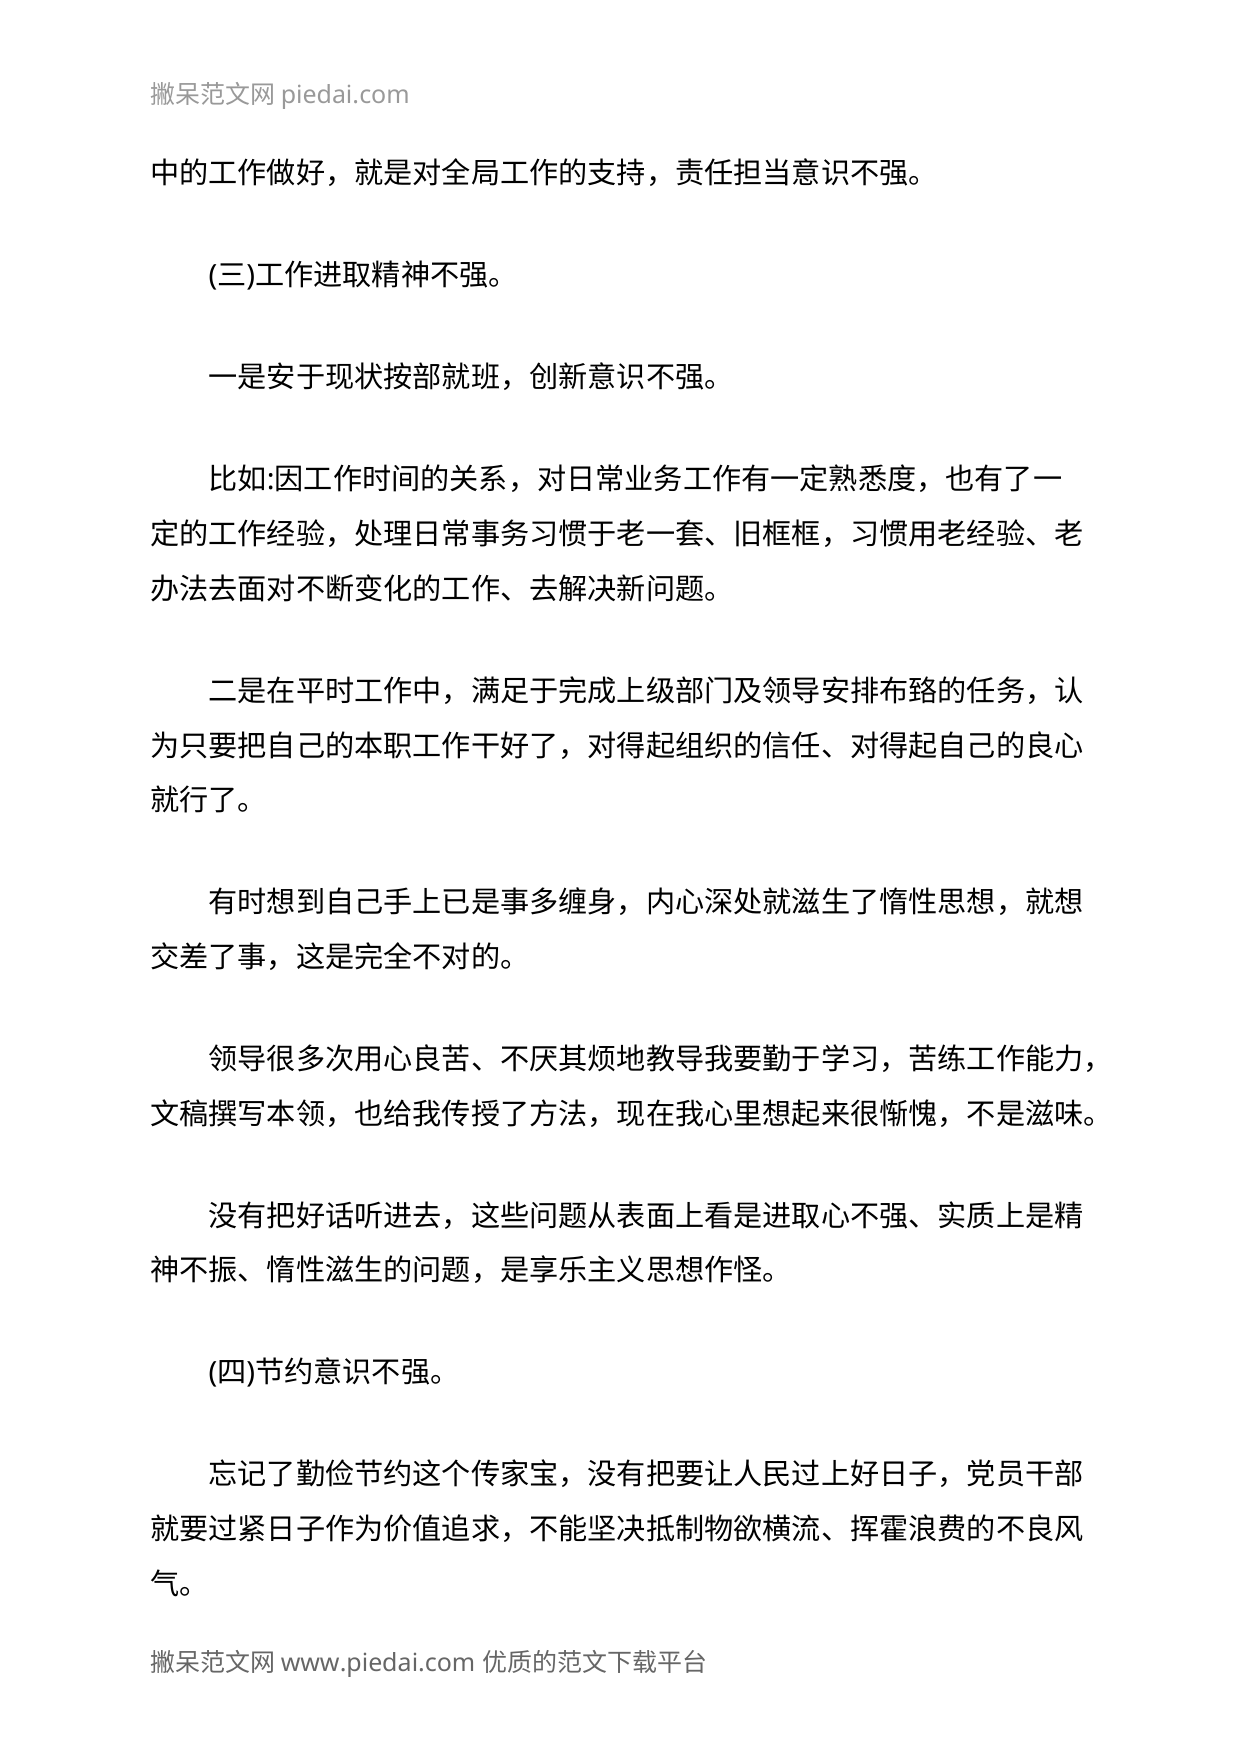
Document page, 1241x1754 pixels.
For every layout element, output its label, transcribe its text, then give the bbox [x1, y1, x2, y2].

text 领导很多次用心良苦、不厌其烦地教导我要勤于学习，苦练工作能力，文稿撰写本领，也给我传授了方法，现在我心里想起来很惭愧，不是滋味。 [150, 1035, 1090, 1133]
text (四)节约意识不强。 [150, 1349, 1090, 1391]
text 有时想到自己手上已是事多缠身，内心深处就滋生了惰性思想，就想交差了事，这是完全不对的。 [150, 879, 1090, 976]
text (三)工作进取精神不强。 [150, 252, 1090, 294]
text 忘记了勤俭节约这个传家宝，没有把要让人民过上好日子，党员干部就要过紧日子作为价值追求，不能坚决抵制物欲横流、挥霍浪费的不良风气。 [150, 1451, 1090, 1603]
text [150, 150, 1090, 192]
text 一是安于现状按部就班，创新意识不强。 [150, 354, 1090, 396]
text 没有把好话听进去，这些问题从表面上看是进取心不强、实质上是精神不振、惰性滋生的问题，是享乐主义思想作怪。 [150, 1192, 1090, 1289]
text 二是在平时工作中，满足于完成上级部门及领导安排布臵的任务，认为只要把自己的本职工作干好了，对得起组织的信任、对得起自己的良心就行了。 [150, 667, 1090, 819]
text 比如:因工作时间的关系，对日常业务工作有一定熟悉度，也有了一定的工作经验，处理日常事务习惯于老一套、旧框框，习惯用老经验、老办法去面对不断变化的工作、去解决新问题。 [150, 456, 1090, 608]
